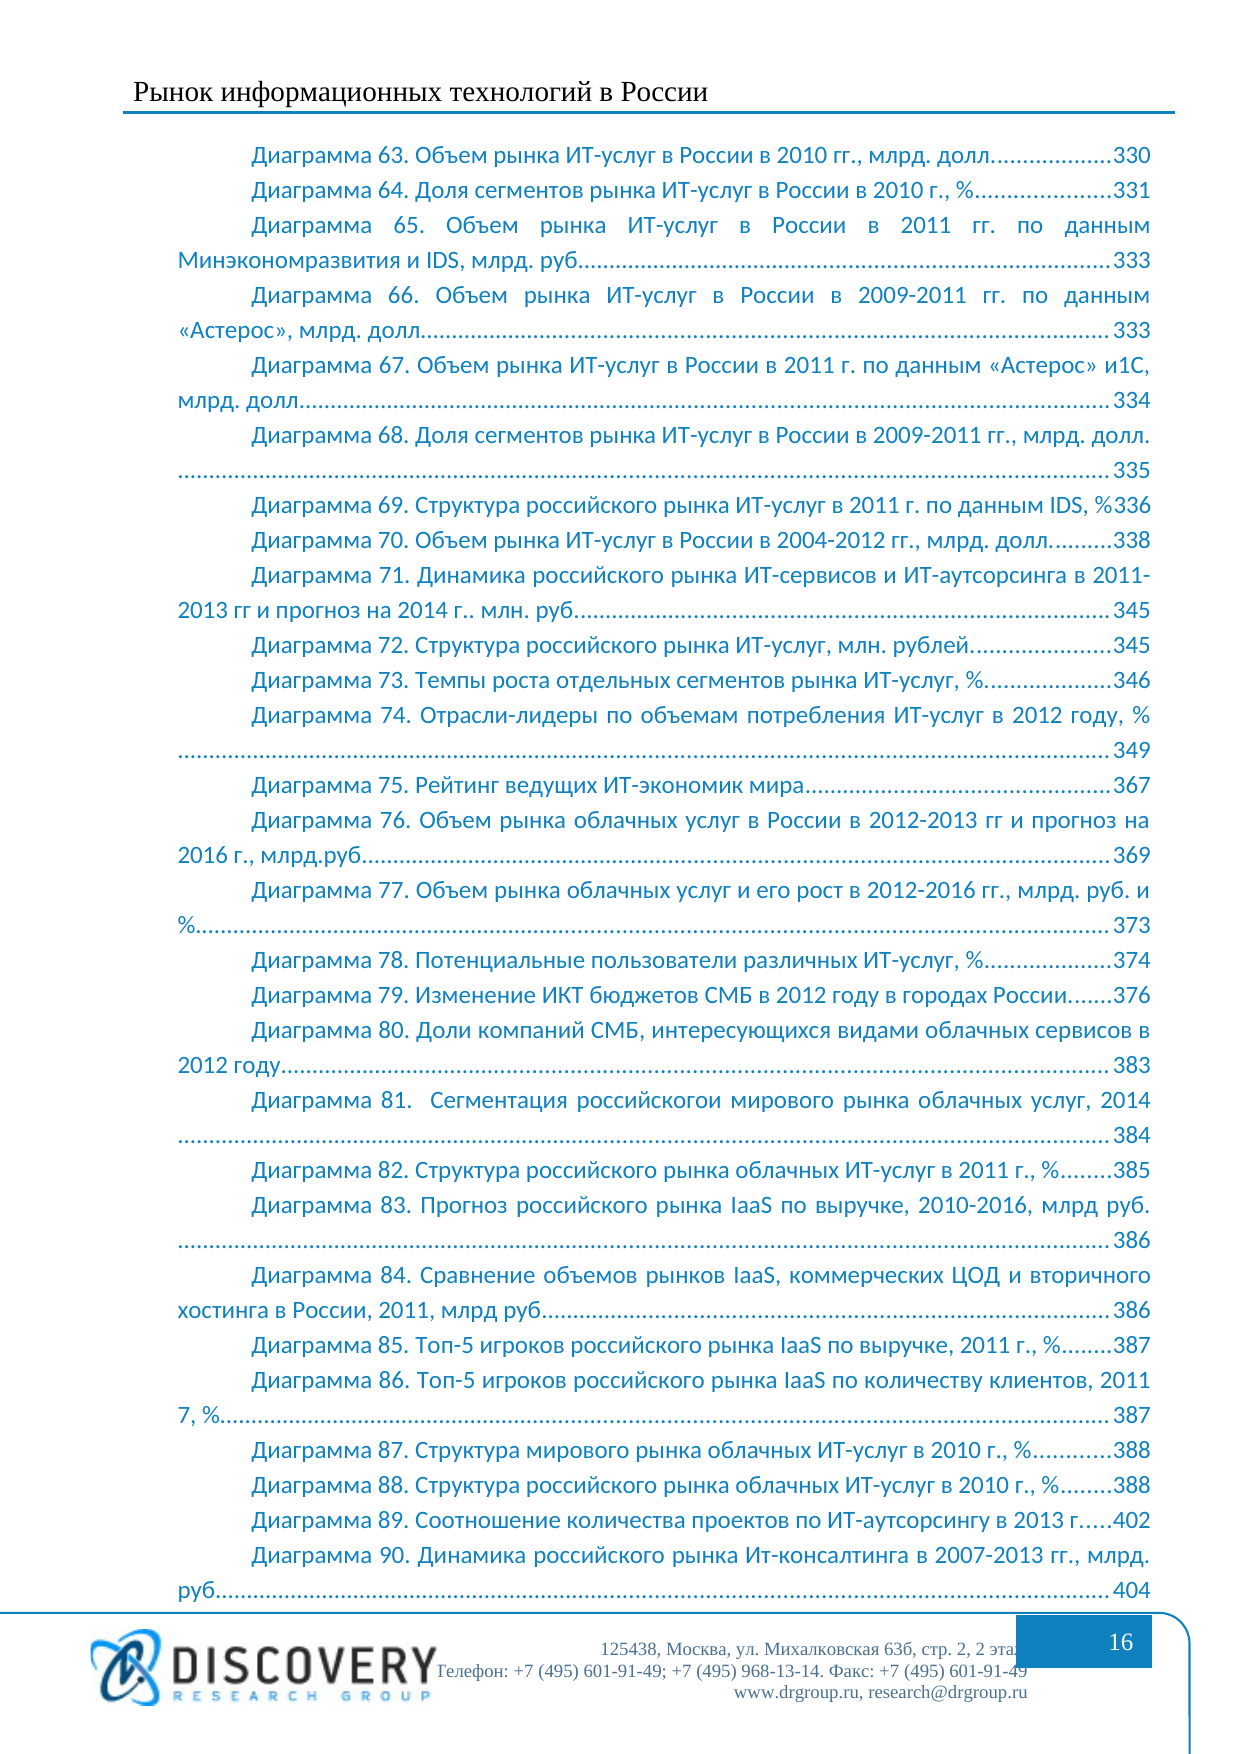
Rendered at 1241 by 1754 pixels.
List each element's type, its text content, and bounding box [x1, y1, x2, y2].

text Диаграмма 86. Топ-5 игроков российского рынка IaaS по количеству клиентов, 2011 7, % 387 [177, 1364, 1152, 1429]
text Диаграмма 82. Структура российского рынка облачных ИТ-услуг в 2011 г., % 385 [177, 1154, 1152, 1184]
text Диаграмма 77. Объем рынка облачных услуг и его рост в 2012-2016 гг., млрд. руб. и %. 373 [177, 874, 1152, 939]
text Диаграмма 73. Темпы роста отдельных сегментов рынка ИТ-услуг, %. 346 [177, 664, 1152, 694]
text Диаграмма 75. Рейтинг ведущих ИТ-экономик мира 367 [177, 769, 1152, 799]
text Диаграмма 88. Структура российского рынка облачных ИТ-услуг в 2010 г., % 388 [177, 1469, 1152, 1499]
text Диаграмма 76. Объем рынка облачных услуг в России в 2012-2013 гг и прогноз на 2016 г., млрд.руб. 369 [177, 804, 1152, 869]
text Диаграмма 85. Топ-5 игроков российского рынка IaaS по выручке, 2011 г., % 387 [177, 1329, 1152, 1359]
text Диаграмма 87. Структура мирового рынка облачных ИТ-услуг в 2010 г., % 388 [177, 1434, 1152, 1464]
text Диаграмма 90. Динамика российского рынка Ит-консалтинга в 2007-2013 гг., млрд. руб. 404 [177, 1539, 1152, 1604]
text Диаграмма 70. Объем рынка ИТ-услуг в России в 2004-2012 гг., млрд. долл. 338 [177, 524, 1152, 554]
text Диаграмма 64. Доля сегментов рынка ИТ-услуг в России в 2010 г., % 331 [177, 174, 1152, 204]
text Диаграмма 68. Доля сегментов рынка ИТ-услуг в России в 2009-2011 гг., млрд. долл. 335 [177, 419, 1152, 484]
text Диаграмма 83. Прогноз российского рынка IaaS по выручке, 2010-2016, млрд руб. 386 [177, 1189, 1152, 1254]
text Диаграмма 74. Отрасли-лидеры по объемам потребления ИТ-услуг в 2012 году, % 349 [177, 699, 1152, 764]
text Диаграмма 69. Структура российского рынка ИТ-услуг в 2011 г. по данным IDS, % 336 [177, 489, 1152, 519]
text Диаграмма 89. Соотношение количества проектов по ИТ-аутсорсингу в 2013 г. 402 [177, 1504, 1152, 1534]
text Диаграмма 79. Изменение ИКТ бюджетов СМБ в 2012 году в городах России. 376 [177, 979, 1152, 1009]
text Диаграмма 72. Структура российского рынка ИТ-услуг, млн. рублей. 345 [177, 629, 1152, 659]
text Диаграмма 65. Объем рынка ИТ-услуг в России в 2011 гг. по данным Минэкономразвития и IDS, млрд. руб. 333 [177, 209, 1152, 274]
text Диаграмма 63. Объем рынка ИТ-услуг в России в 2010 гг., млрд. долл. 330 [177, 139, 1152, 169]
text Диаграмма 84. Сравнение объемов рынков IaaS, коммерческих ЦОД и вторичного хостинга в России, 2011, млрд руб 386 [177, 1259, 1152, 1324]
text Диаграмма 81. Сегментация российскогои мирового рынка облачных услуг, 2014 384 [177, 1084, 1152, 1149]
text Диаграмма 67. Объем рынка ИТ-услуг в России в 2011 г. по данным «Астерос» и1С, млрд. долл. 334 [177, 349, 1152, 414]
picture [90, 1629, 438, 1706]
text Диаграмма 66. Объем рынка ИТ-услуг в России в 2009-2011 гг. по данным «Астерос», млрд. долл. 333 [177, 279, 1152, 344]
text Диаграмма 78. Потенциальные пользователи различных ИТ-услуг, % 374 [177, 944, 1152, 974]
text Диаграмма 71. Динамика российского рынка ИТ-сервисов и ИТ-аутсорсинга в 2011-2013 гг и прогноз на 2014 г.. млн. руб. 345 [177, 559, 1152, 624]
text Диаграмма 80. Доли компаний СМБ, интересующихся видами облачных сервисов в 2012 году 383 [177, 1014, 1152, 1079]
